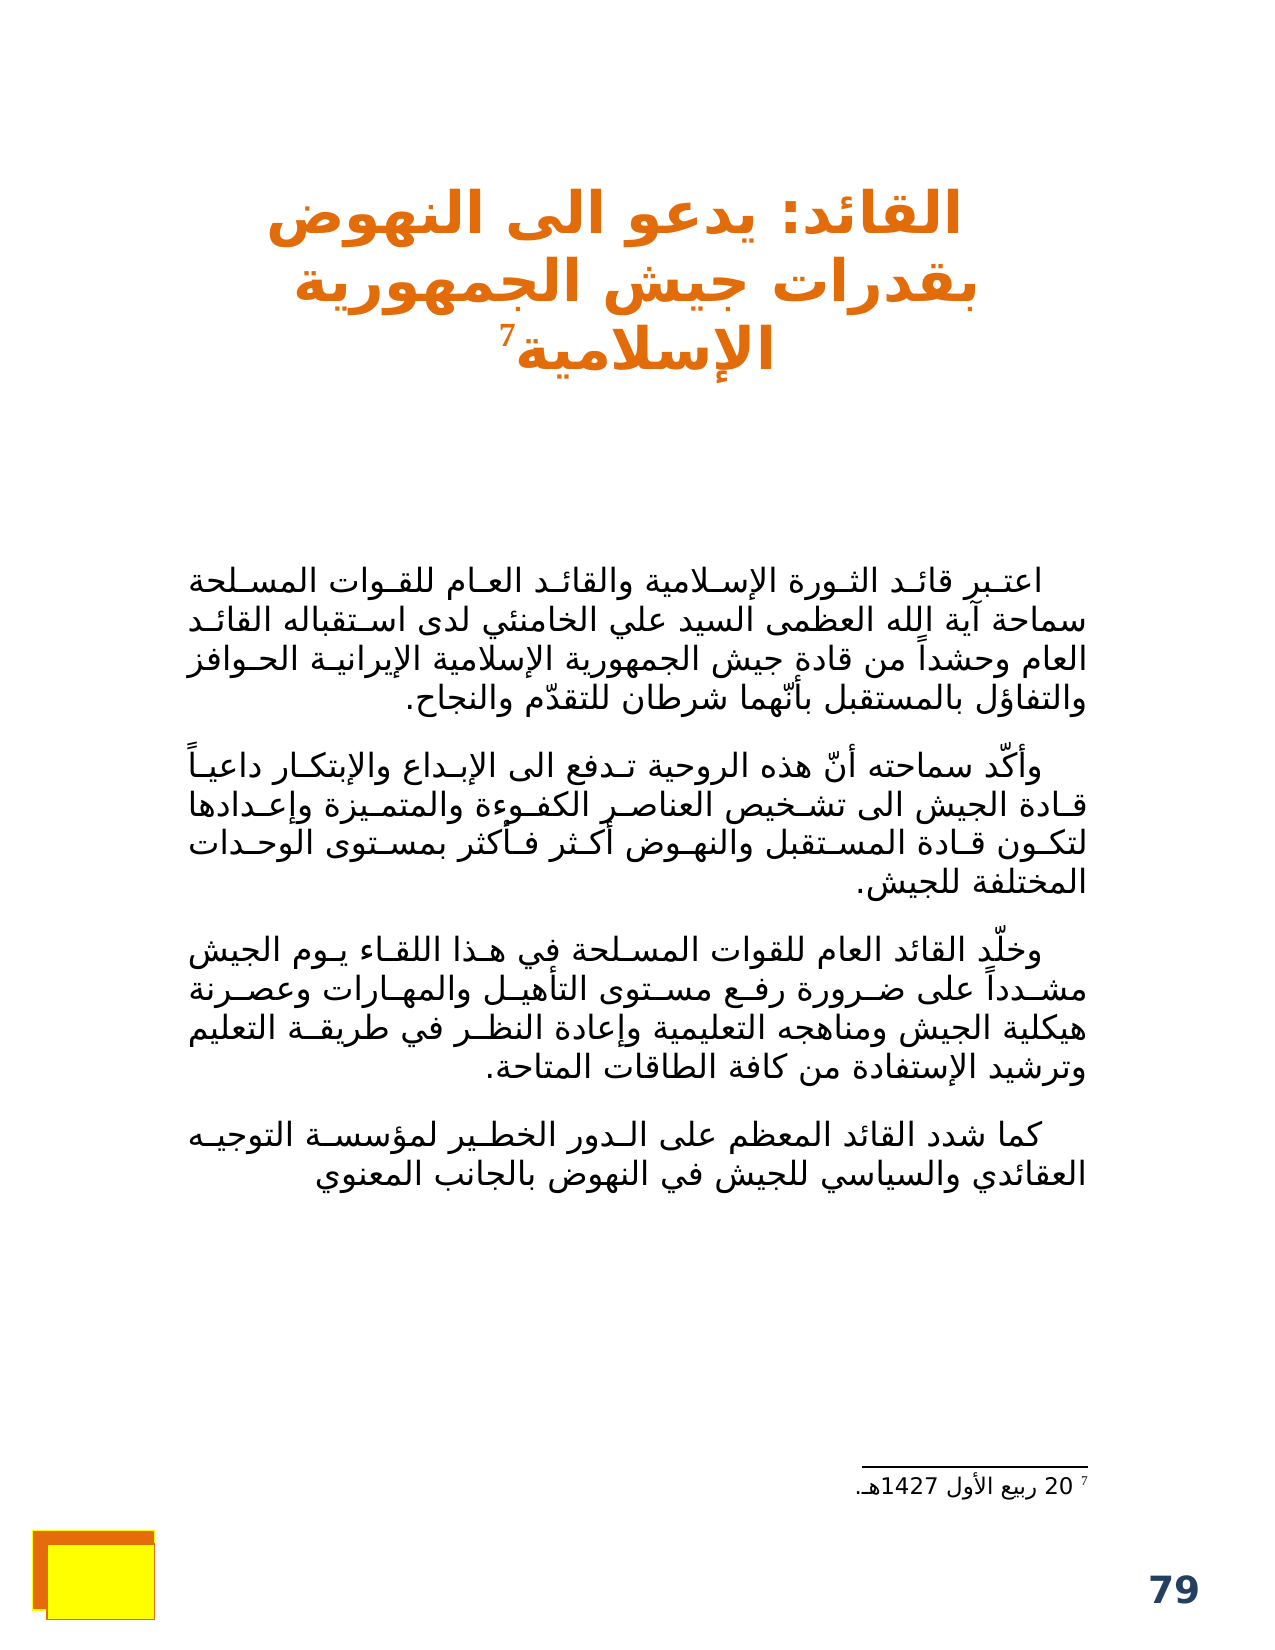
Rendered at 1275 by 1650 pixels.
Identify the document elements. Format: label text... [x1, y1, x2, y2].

text كما شدد القائد المعظم على الدور الخطير لمؤسسة التوجيه العقائدي والسياسي للجيش في النهوض بالجانب المعنوي [187, 1115, 1087, 1193]
text وخلّد القائد العام للقوات المسلحة في هذا اللقاء يوم الجيش مشدداً على ضرورة رفع مستوى التأهيل والمهارات وعصرنة هيكلية الجيش ومناهجه التعليمية وإعادة النظر في طريقة التعليم وترشيد الإستفادة من كافة الطاقات المتاحة. [187, 931, 1087, 1086]
text وأكّد سماحته أنّ هذه الروحية تدفع الى الإبداع والإبتكار داعياً قادة الجيش الى تشخيص العناصر الكفوءة والمتميزة وإعدادها لتكون قادة المستقبل والنهوض أكثر فأكثر بمستوى الوحدات المختلفة للجيش. [187, 746, 1087, 902]
text اعتبر قائد الثورة الإسلامية والقائد العام للقوات المسلحة سماحة آية الله العظمى السيد علي الخامنئي لدى استقباله القائد العام وحشداً من قادة جيش الجمهورية الإسلامية الإيرانية الحوافز والتفاؤل بالمستقبل بأنّهما شرطان للتقدّم والنجاح. [187, 562, 1087, 717]
text القائد: يدعو الى النهوض بقدرات جيش الجمهورية الإسلامية [187, 179, 1087, 383]
